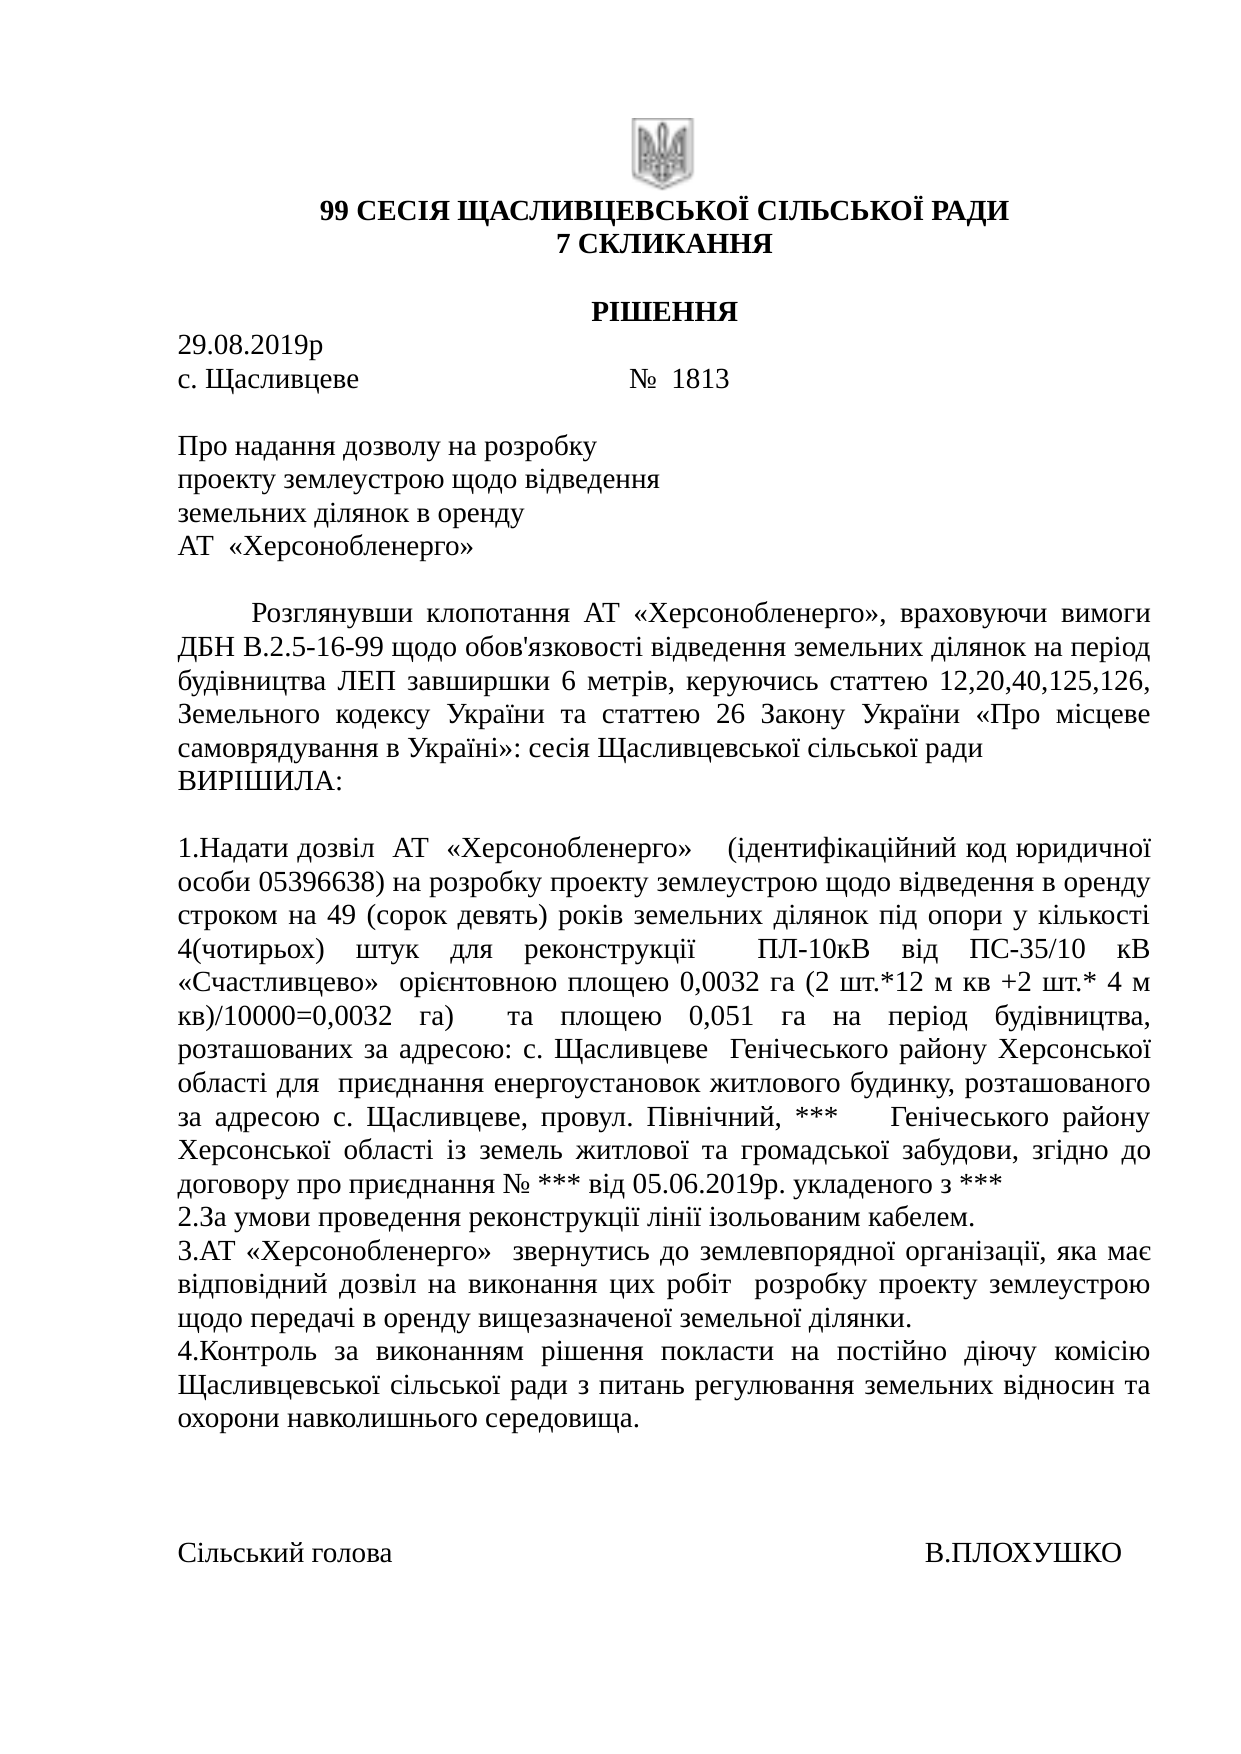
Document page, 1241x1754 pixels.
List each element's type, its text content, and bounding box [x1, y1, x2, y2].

text 2.За умови проведення реконструкції лінії ізольованим кабелем. [177, 1199, 1152, 1233]
text Розглянувши клопотання АТ «Херсонобленерго», враховуючи вимоги ДБН В.2.5-16-99 щодо обов'язковості відведення земельних ділянок на період будівництва ЛЕП завширшки 6 метрів, керуючись статтею 12,20,40,125,126, Земельного кодексу України та статтею 26 Закону України «Про місцеве самоврядування в Україні»: сесія Щасливцевської сільської ради [177, 596, 1152, 763]
text 3.АТ «Херсонобленерго» звернутись до землевпорядної організації, яка має відповідний дозвіл на виконання цих робіт розробку проекту землеустрою щодо передачі в оренду вищезазначеної земельної ділянки. [177, 1233, 1152, 1333]
text РІШЕННЯ [177, 294, 1152, 327]
text 7 СКЛИКАННЯ [177, 227, 1152, 260]
text проекту землеустрою щодо відведення [177, 461, 1152, 495]
text с. Щасливцеве № 1813 [177, 361, 1152, 394]
text 29.08.2019р [177, 327, 1152, 361]
text АТ «Херсонобленерго» [177, 528, 1152, 562]
text земельних ділянок в оренду [177, 495, 1152, 528]
text ВИРІШИЛА: [177, 763, 1152, 797]
text 1.Надати дозвіл АТ «Херсонобленерго» (ідентифікаційний код юридичної особи 05396638) на розробку проекту землеустрою щодо відведення в оренду строком на 49 (сорок девять) років земельних ділянок під опори у кількості 4(чотирьох) штук для реконструкції ПЛ-10кВ від ПС-35/10 кВ «Счастливцево» орієнтовною площею 0,0032 га (2 шт.*12 м кв +2 шт.* 4 м кв)/10000=0,0032 га) та площею 0,051 га на період будівництва, розташованих за адресою: с. Щасливцеве Генічеського району Херсонської області для приєднання енергоустановок житлового будинку, розташованого за адресою с. Щасливцеве, провул. Північний, *** Генічеського району Херсонської області із земель житлової та громадської забудови, згідно до договору про приєднання № *** від 05.06.2019р. укладеного з *** [177, 830, 1152, 1199]
text 4.Контроль за виконанням рішення покласти на постійно діючу комісію Щасливцевської сільської ради з питань регулювання земельних відносин та охорони навколишнього середовища. [177, 1333, 1152, 1434]
text Сільський голова В.ПЛОХУШКО [177, 1535, 1152, 1568]
text 99 СЕСІЯ ЩАСЛИВЦЕВСЬКОЇ СІЛЬСЬКОЇ РАДИ [177, 193, 1152, 227]
text Про надання дозволу на розробку [177, 428, 1152, 461]
